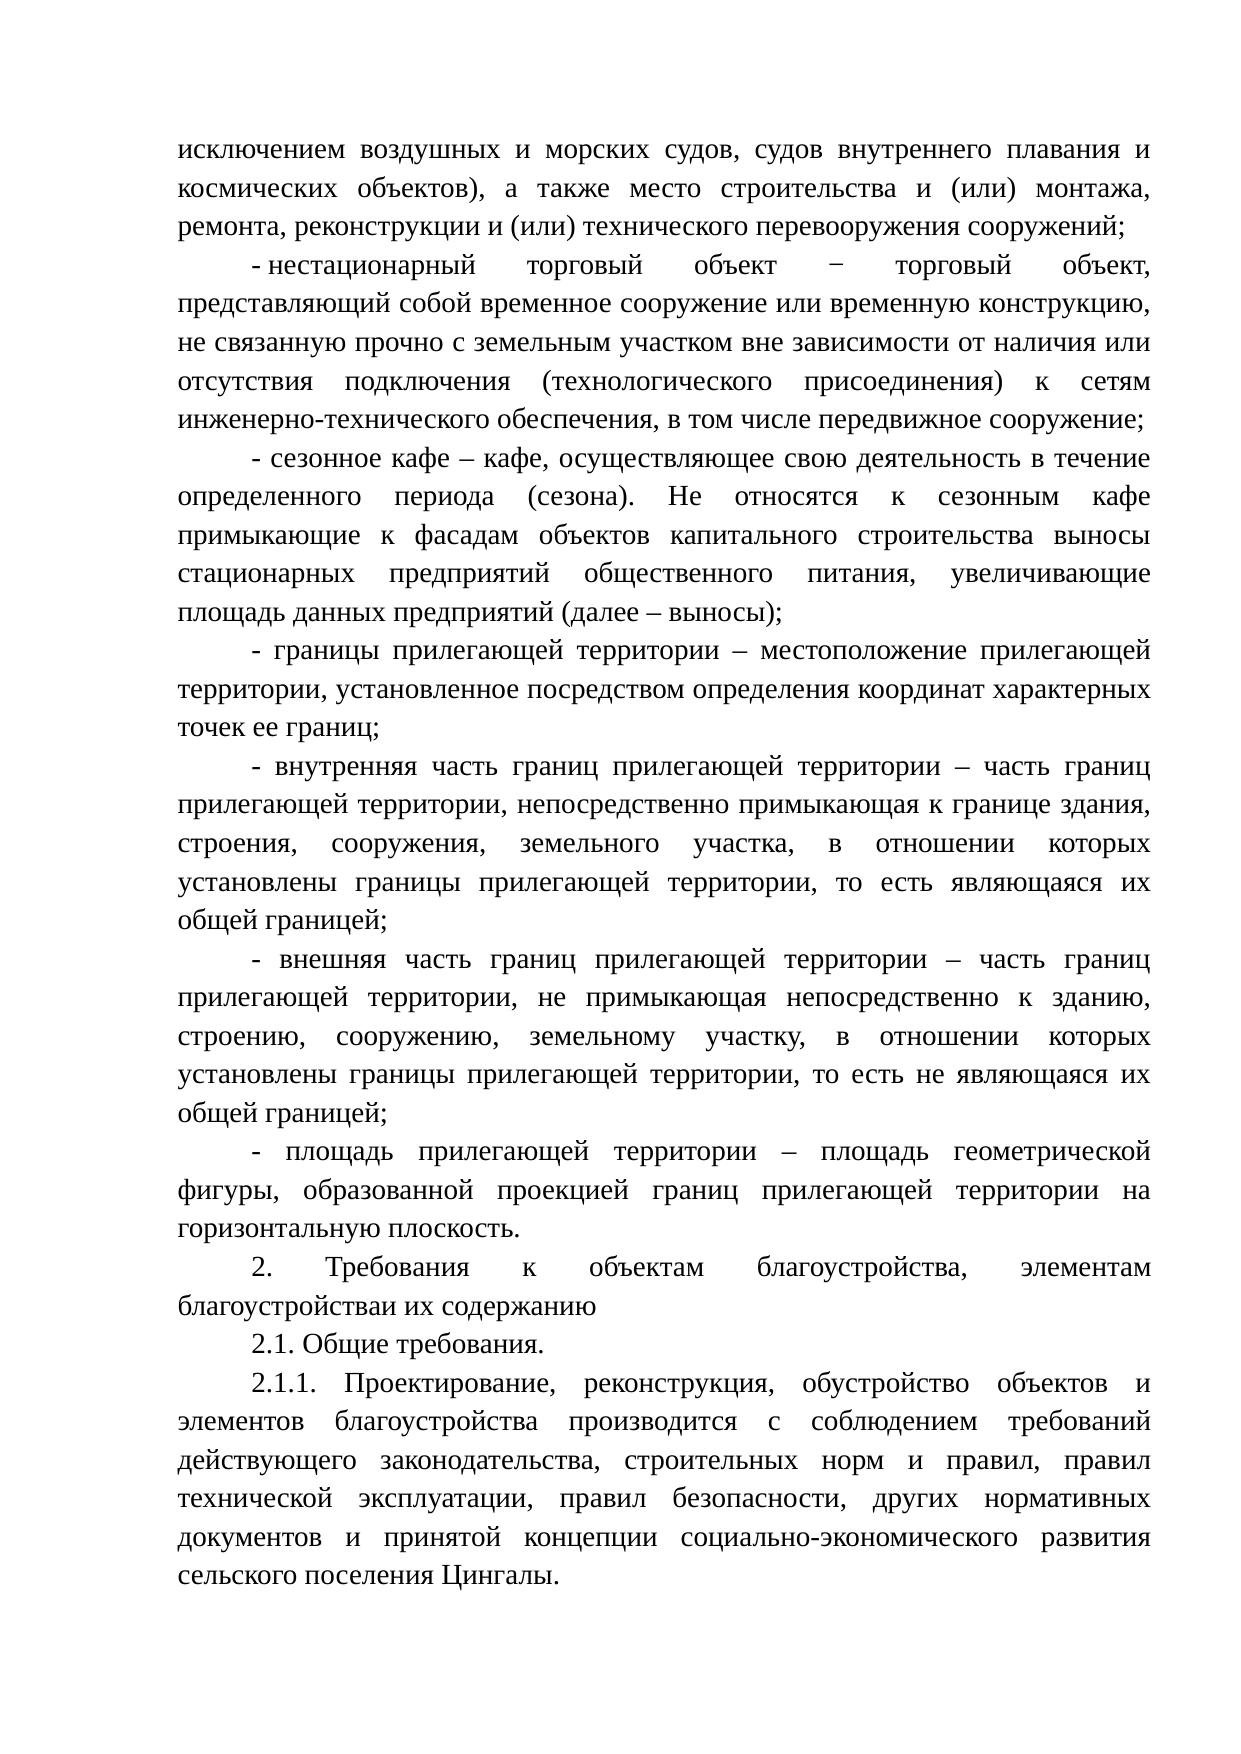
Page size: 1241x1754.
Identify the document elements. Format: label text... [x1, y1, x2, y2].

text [177, 131, 1152, 242]
text - сезонное кафе – кафе, осуществляющее свою деятельность в течение определенного периода (сезона). Не относятся к сезонным кафе примыкающие к фасадам объектов капитального строительства выносы стационарных предприятий общественного питания, увеличивающие площадь данных предприятий (далее – выносы); [177, 440, 1152, 627]
text - границы прилегающей территории – местоположение прилегающей территории, установленное посредством определения координат характерных точек ее границ; [177, 632, 1152, 743]
text - нестационарный торговый объект − торговый объект, представляющий собой временное сооружение или временную конструкцию, не связанную прочно с земельным участком вне зависимости от наличия или отсутствия подключения (технологического присоединения) к сетям инженерно-технического обеспечения, в том числе передвижное сооружение; [177, 247, 1152, 435]
text - внешняя часть границ прилегающей территории – часть границ прилегающей территории, не примыкающая непосредственно к зданию, строению, сооружению, земельному участку, в отношении которых установлены границы прилегающей территории, то есть не являющаяся их общей границей; [177, 941, 1152, 1128]
text 2.1.1. Проектирование, реконструкция, обустройство объектов и элементов благоустройства производится с соблюдением требований действующего законодательства, строительных норм и правил, правил технической эксплуатации, правил безопасности, других нормативных документов и принятой концепции социально-экономического развития сельского поселения Цингалы. [177, 1365, 1152, 1591]
text - внутренняя часть границ прилегающей территории – часть границ прилегающей территории, непосредственно примыкающая к границе здания, строения, сооружения, земельного участка, в отношении которых установлены границы прилегающей территории, то есть являющаяся их общей границей; [177, 748, 1152, 936]
text 2.1. Общие требования. [177, 1326, 1152, 1360]
list Требования к объектам благоустройства, элементам благоустройстваи их содержанию [177, 1249, 1152, 1321]
text - площадь прилегающей территории – площадь геометрической фигуры, образованной проекцией границ прилегающей территории на горизонтальную плоскость. [177, 1133, 1152, 1244]
